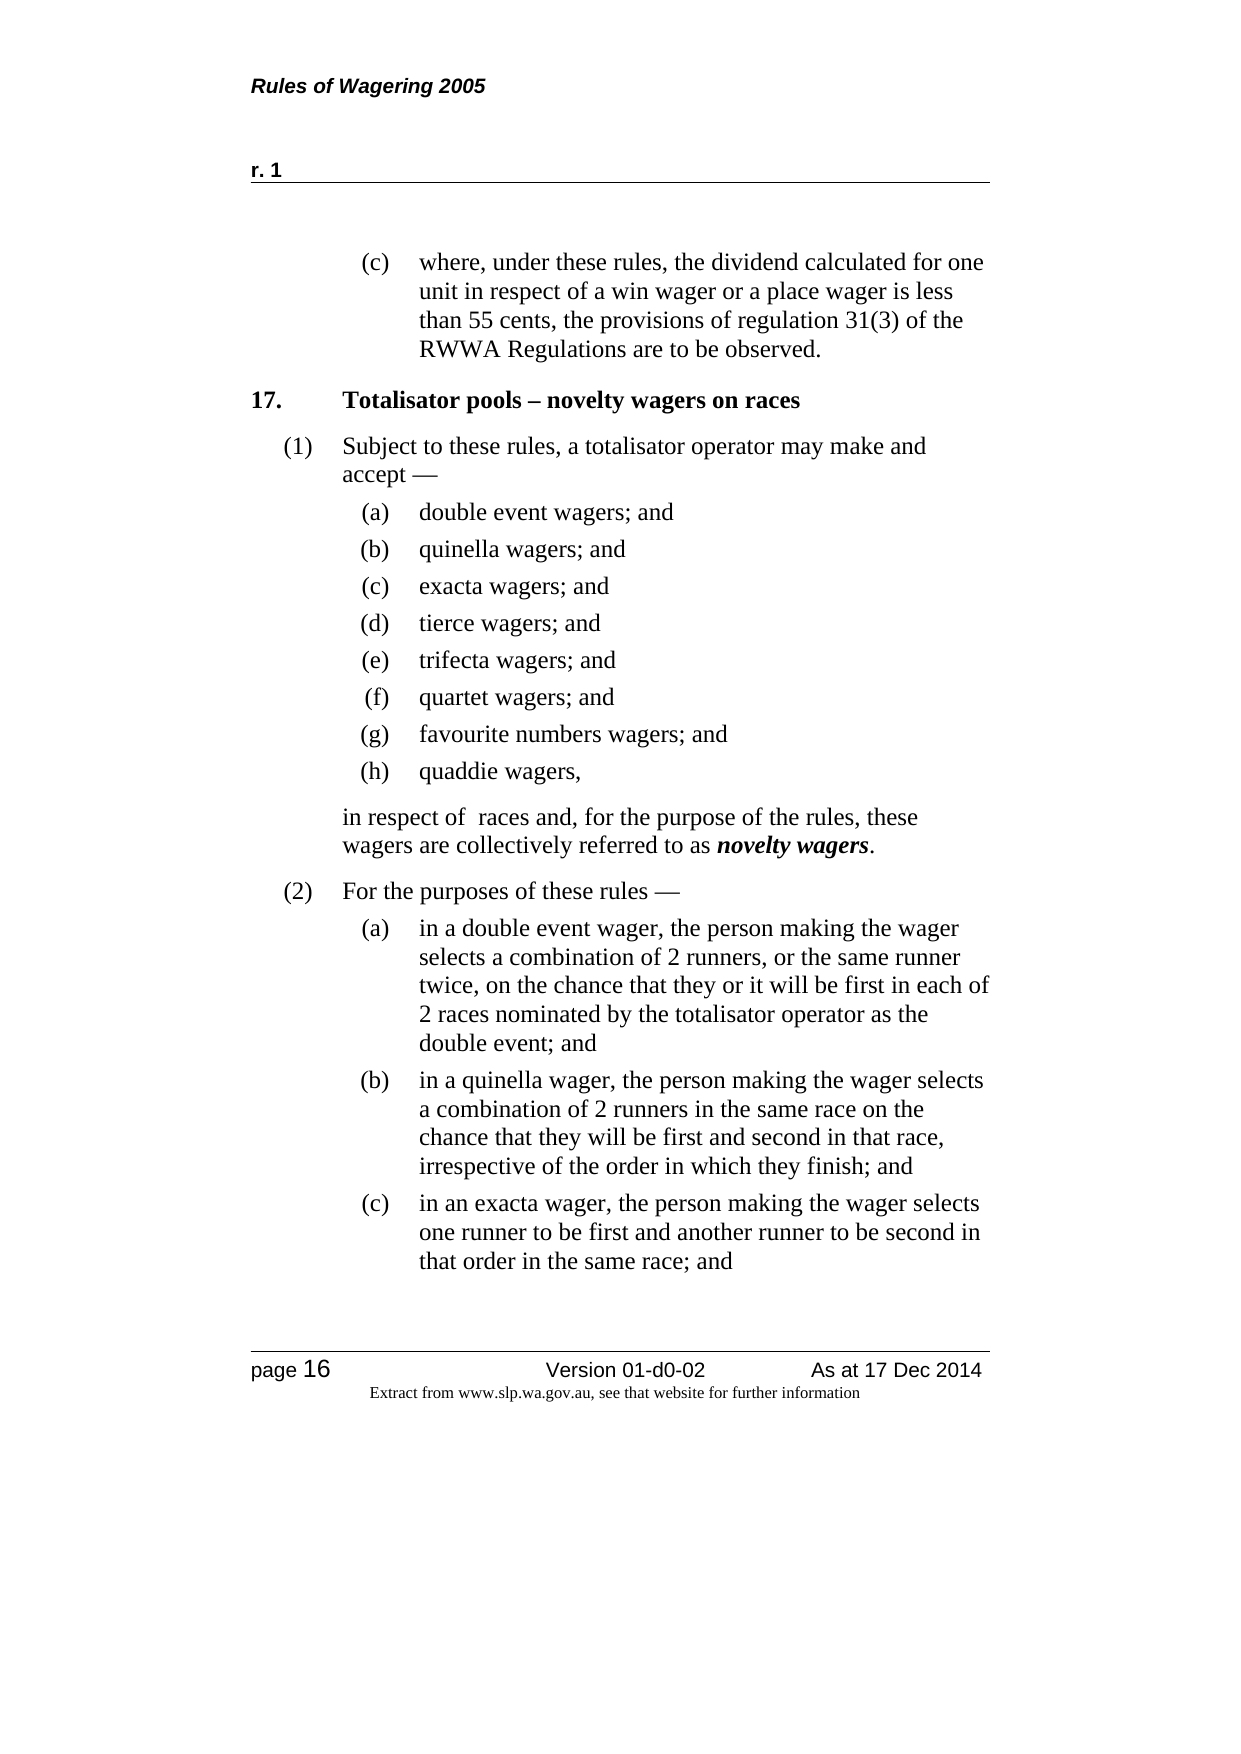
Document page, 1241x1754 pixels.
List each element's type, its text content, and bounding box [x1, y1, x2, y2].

text (b) quinella wagers; and [251, 534, 990, 562]
text (c) exacta wagers; and [251, 571, 990, 599]
text (h) quaddie wagers, [251, 756, 990, 785]
text (c) in an exacta wager, the person making the wager selects one runner to be first and another runner to be second in that order in the same race; and [251, 1188, 990, 1274]
text in respect of races and, for the purpose of the rules, these wagers are collectively referred to as novelty wagers. [251, 802, 990, 859]
text (1) Subject to these rules, a totalisator operator may make and accept — [251, 431, 990, 488]
text (2) For the purposes of these rules — [251, 876, 990, 904]
subtitle 17. Totalisator pools – novelty wagers on races [251, 385, 990, 414]
text (a) in a double event wager, the person making the wager selects a combination of 2 runners, or the same runner twice, on the chance that they or it will be first in each of 2 races nominated by the totalisator operator as the double event; and [251, 913, 990, 1057]
text (g) favourite numbers wagers; and [251, 719, 990, 748]
text (f) quartet wagers; and [251, 682, 990, 711]
text (d) tierce wagers; and [251, 608, 990, 637]
text (b) in a quinella wager, the person making the wager selects a combination of 2 runners in the same race on the chance that they will be first and second in that race, irrespective of the order in which they finish; and [251, 1065, 990, 1180]
text (c) where, under these rules, the dividend calculated for one unit in respect of a win wager or a place wager is less than 55 cents, the provisions of regulation 31(3) of the RWWA Regulations are to be observed. [251, 247, 990, 362]
text (e) trifecta wagers; and [251, 645, 990, 674]
text (a) double event wagers; and [251, 497, 990, 525]
